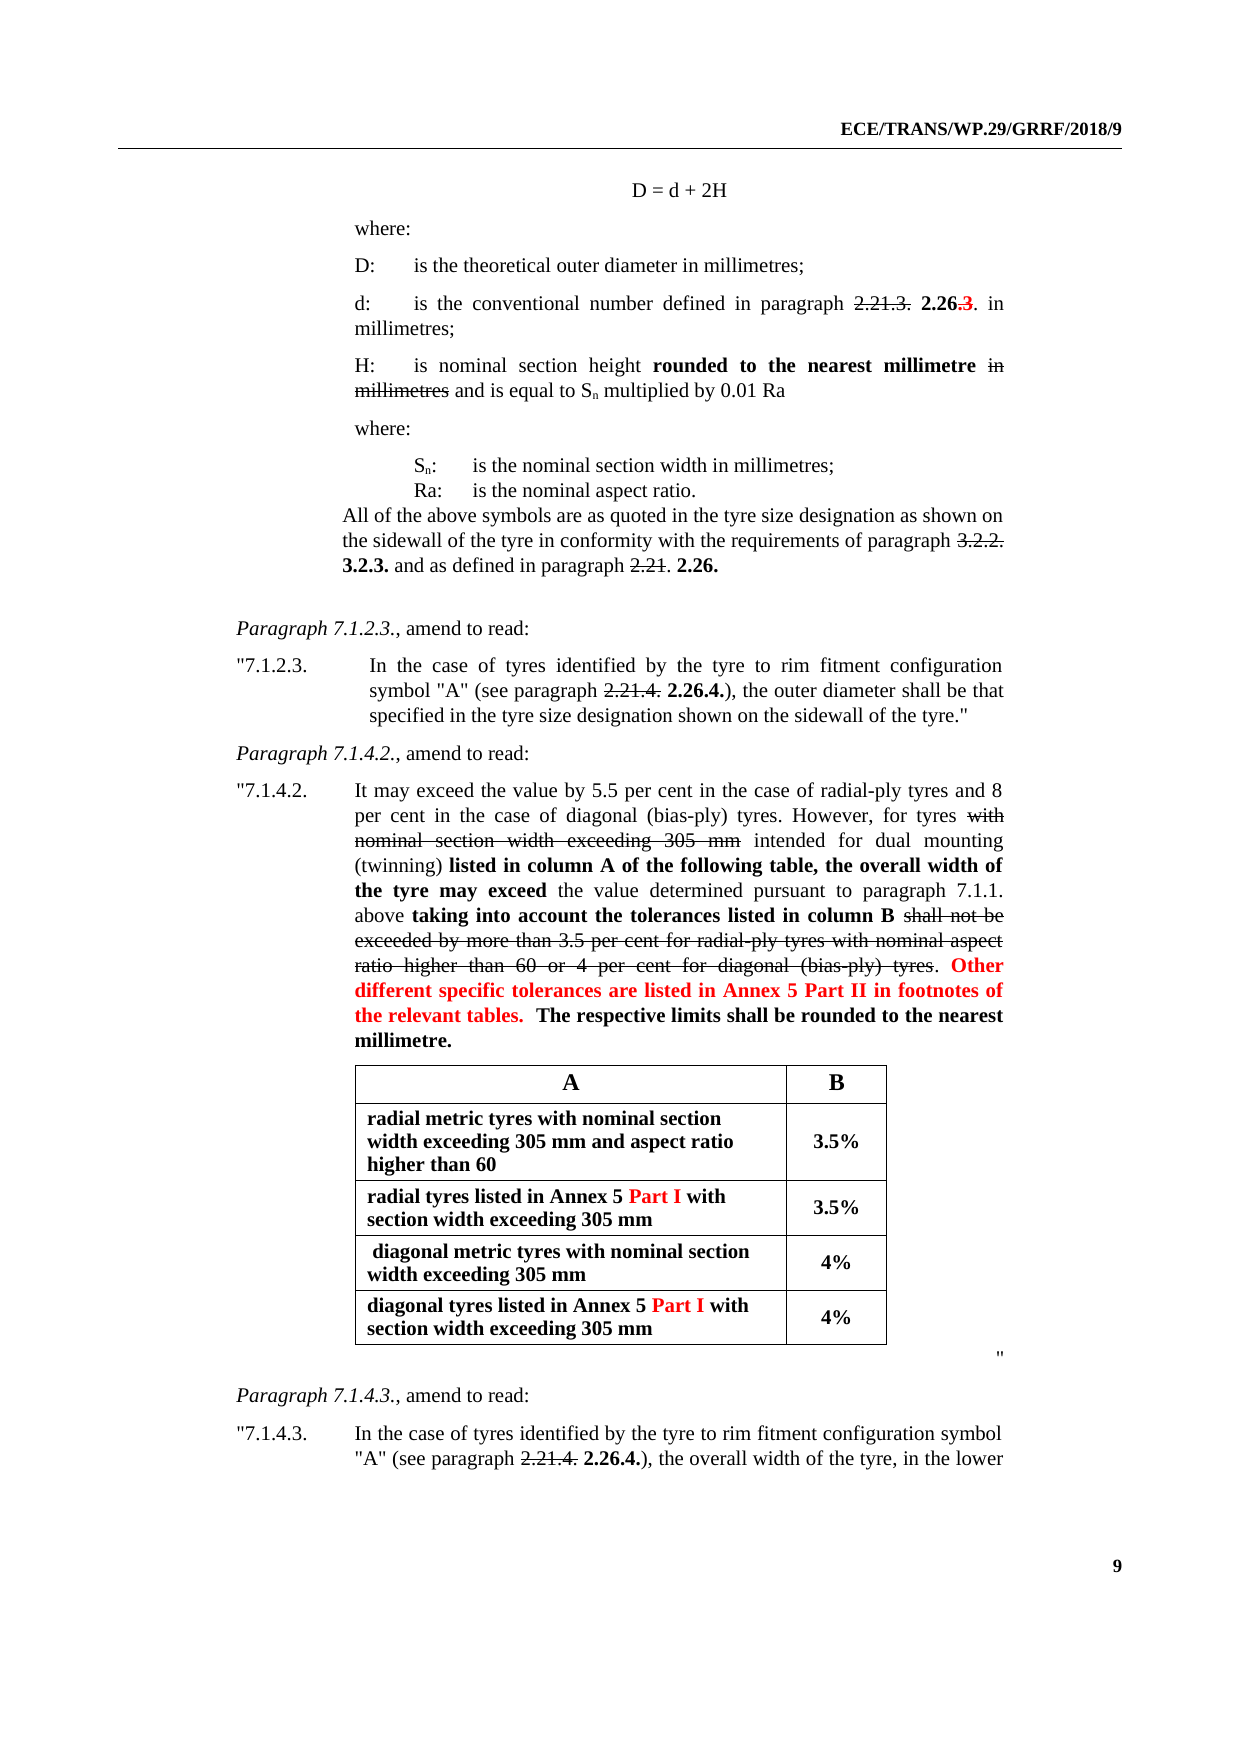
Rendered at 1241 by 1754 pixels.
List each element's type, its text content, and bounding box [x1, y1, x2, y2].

table_cell diagonal tyres listed in Annex 5 Part I with section width exceeding 305 mm [356, 1291, 786, 1344]
table_cell radial tyres listed in Annex 5 Part I with section width exceeding 305 mm [356, 1181, 786, 1235]
text d: is the conventional number defined in paragraph 2.21.3. 2.26.3. in millimetres; [354, 290, 1004, 340]
text D: is the theoretical outer diameter in millimetres; [354, 252, 1004, 277]
table_cell 4% [787, 1236, 886, 1290]
text where: [354, 215, 1004, 240]
table_cell 3.5% [787, 1181, 886, 1235]
table_cell 3.5% [787, 1104, 886, 1180]
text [236, 1420, 1004, 1470]
text All of the above symbols are as quoted in the tyre size designation as shown on the sidewall of the tyre in conformity with the requirements of paragraph 3.2.2. 3.2.3. and as defined in paragraph 2.21. 2.26. [342, 502, 1004, 577]
table_cell 4% [787, 1291, 886, 1344]
text Ra: is the nominal aspect ratio. [295, 477, 1122, 502]
text H: is nominal section height rounded to the nearest millimetre in millimetres and is equal to Sn multiplied by 0.01 Ra [354, 352, 1004, 402]
text "7.1.4.2. It may exceed the value by 5.5 per cent in the case of radial-ply tyres and 8 per cent in the case of diagonal (bias-ply) tyres. However, for tyres with nominal section width exceeding 305 mm intended for dual mounting (twinning) listed in column A of the following table, the overall width of the tyre may exceed the value determined pursuant to paragraph 7.1.1. above taking into account the tolerances listed in column B shall not be exceeded by more than 3.5 per cent for radial-ply tyres with nominal aspect ratio higher than 60 or 4 per cent for diagonal (bias-ply) tyres. Other different specific tolerances are listed in Annex 5 Part II in footnotes of the relevant tables. The respective limits shall be rounded to the nearest millimetre. [236, 777, 1004, 1052]
text " [236, 1345, 1004, 1370]
text "7.1.2.3. In the case of tyres identified by the tyre to rim fitment configuration symbol "A" (see paragraph 2.21.4. 2.26.4.), the outer diameter shall be that specified in the tyre size designation shown on the sidewall of the tyre." [236, 652, 1004, 727]
table_header A [356, 1066, 786, 1103]
table_header B [787, 1066, 886, 1103]
text Paragraph 7.1.4.2., amend to read: [236, 740, 1004, 765]
text D = d + 2H [354, 177, 1004, 202]
table_cell diagonal metric tyres with nominal section width exceeding 305 mm [356, 1236, 786, 1290]
text Paragraph 7.1.2.3., amend to read: [236, 615, 1004, 640]
text Paragraph 7.1.4.3., amend to read: [236, 1382, 1004, 1407]
text Sn: is the nominal section width in millimetres; [295, 452, 1122, 477]
table_cell radial metric tyres with nominal section width exceeding 305 mm and aspect ratio higher than 60 [356, 1104, 786, 1180]
text where: [354, 415, 1004, 440]
